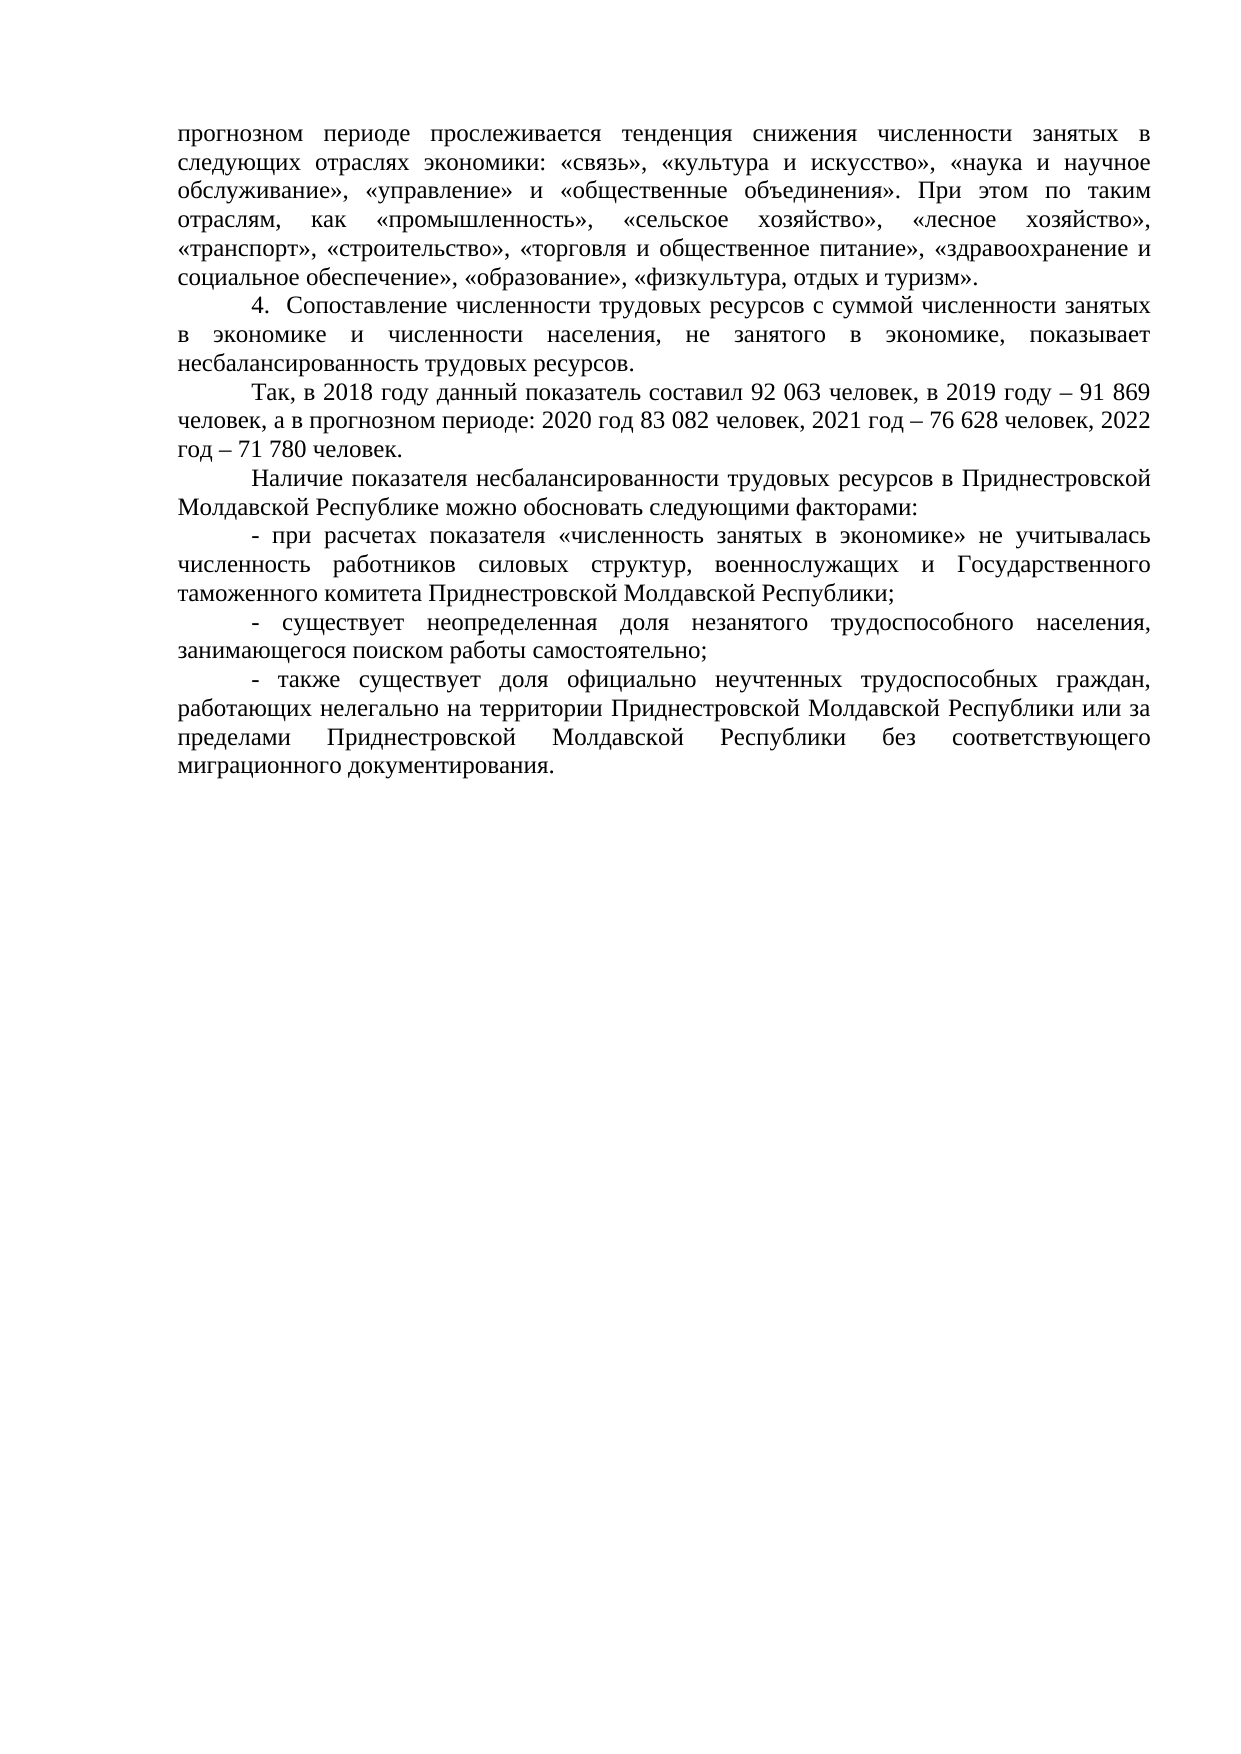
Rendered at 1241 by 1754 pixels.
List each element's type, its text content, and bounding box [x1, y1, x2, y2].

text Наличие показателя несбалансированности трудовых ресурсов в Приднестровской Молдавской Республике можно обосновать следующими факторами: [177, 463, 1152, 521]
text - существует неопределенная доля незанятого трудоспособного населения, занимающегося поиском работы самостоятельно; [177, 607, 1152, 664]
text 4. Сопоставление численности трудовых ресурсов с суммой численности занятых в экономике и численности населения, не занятого в экономике, показывает несбалансированность трудовых ресурсов. [177, 291, 1152, 377]
text - при расчетах показателя «численность занятых в экономике» не учитывалась численность работников силовых структур, военнослужащих и Государственного таможенного комитета Приднестровской Молдавской Республики; [177, 521, 1152, 607]
text - также существует доля официально неучтенных трудоспособных граждан, работающих нелегально на территории Приднестровской Молдавской Республики или за пределами Приднестровской Молдавской Республики без соответствующего миграционного документирования. [177, 664, 1152, 779]
text Так, в 2018 году данный показатель составил 92 063 человек, в 2019 году – 91 869 человек, а в прогнозном периоде: 2020 год 83 082 человек, 2021 год – 76 628 человек, 2022 год – 71 780 человек. [177, 377, 1152, 463]
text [177, 118, 1152, 291]
